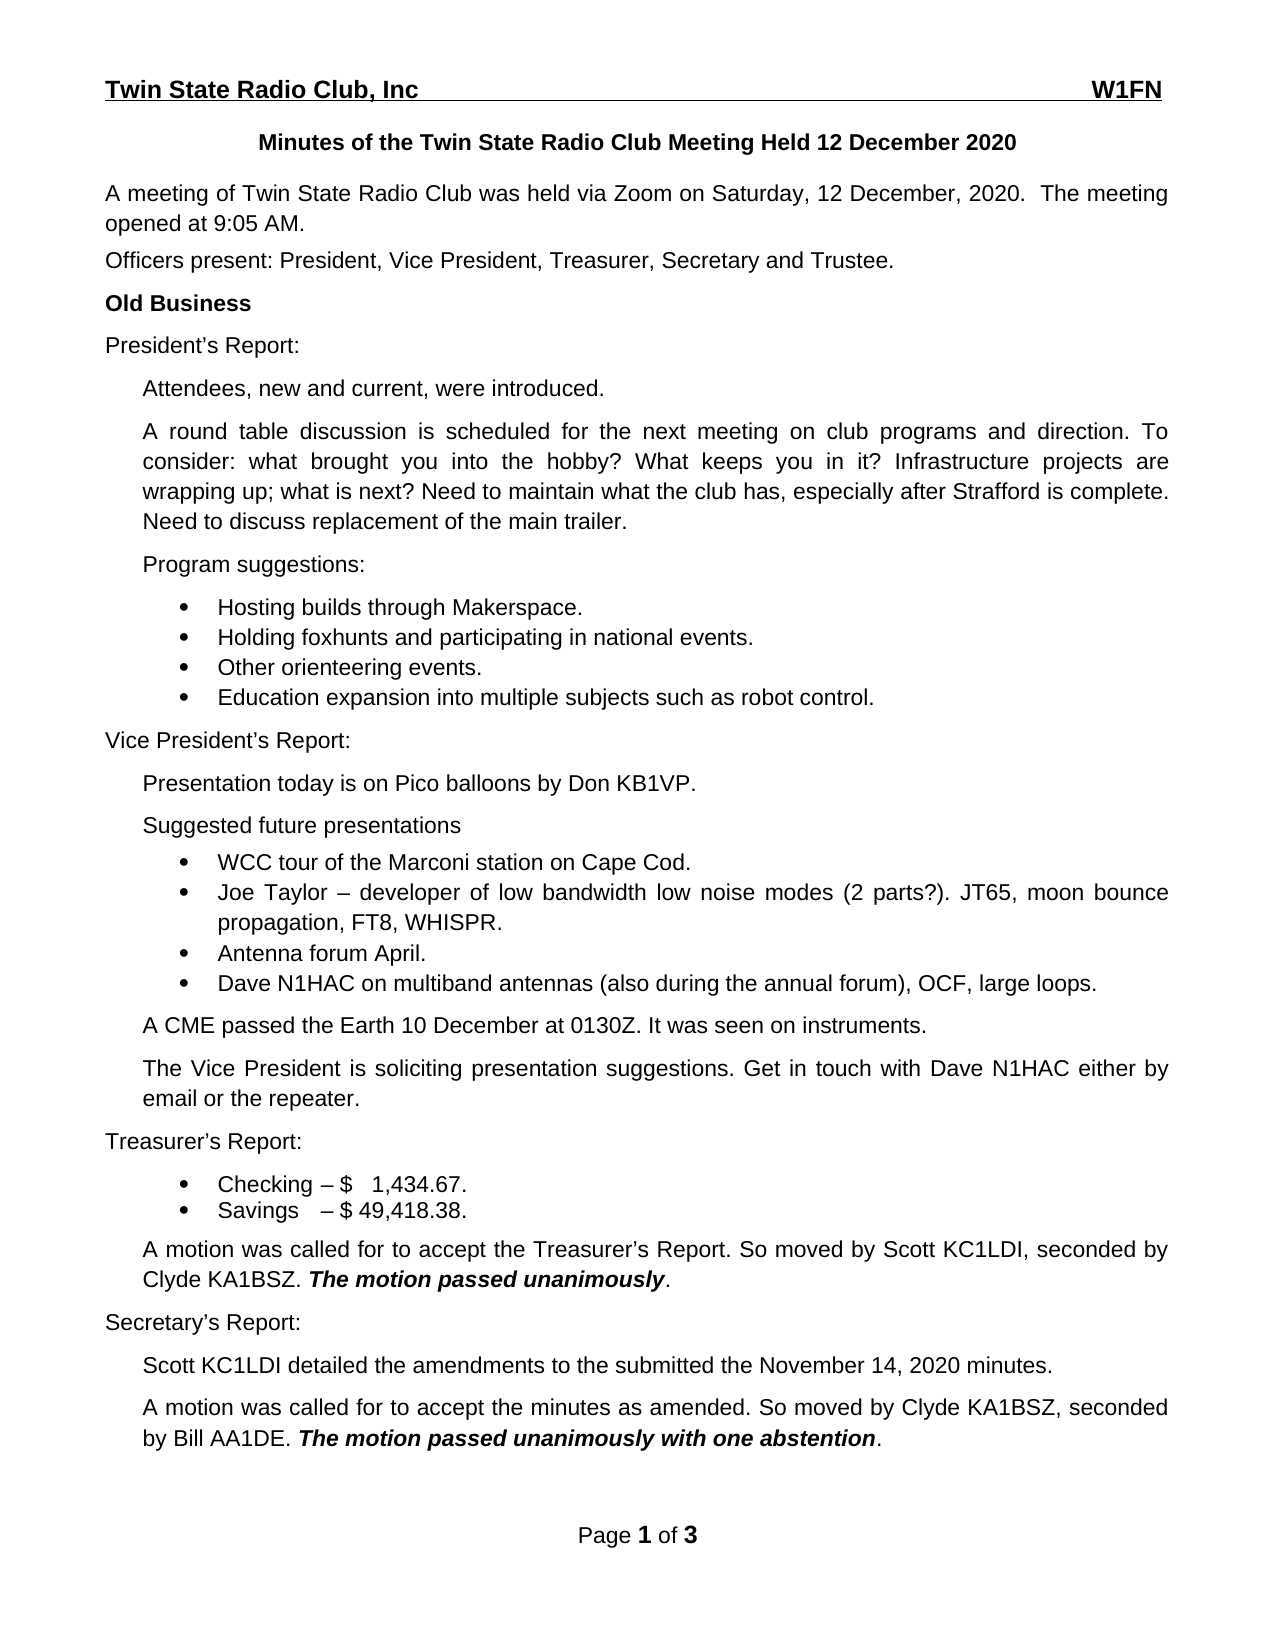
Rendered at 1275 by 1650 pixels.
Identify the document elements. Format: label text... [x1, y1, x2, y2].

text Vice President’s Report: [105, 727, 1170, 753]
text A motion was called for to accept the minutes as amended. So moved by Clyde KA1BSZ, seconded by Bill AA1DE. The motion passed unanimously with one abstention. [142, 1394, 1170, 1451]
list Checking – $ 1,434.67. [180, 1171, 1170, 1197]
list WCC tour of the Marconi station on Cape Cod. [180, 849, 1170, 875]
list Other orienteering events. [180, 654, 1170, 680]
text Treasurer’s Report: [105, 1128, 1170, 1154]
text The Vice President is soliciting presentation suggestions. Get in touch with Dave N1HAC either by email or the repeater. [142, 1055, 1170, 1112]
list Holding foxhunts and participating in national events. [180, 624, 1170, 650]
text Secretary’s Report: [105, 1309, 1170, 1335]
text Officers present: President, Vice President, Treasurer, Secretary and Trustee. [105, 247, 1170, 273]
list Hosting builds through Makerspace. [180, 594, 1170, 620]
list Savings – $ 49,418.38. [180, 1197, 1170, 1223]
text President’s Report: [105, 332, 1170, 358]
text A motion was called for to accept the Treasurer’s Report. So moved by Scott KC1LDI, seconded by Clyde KA1BSZ. The motion passed unanimously. [142, 1236, 1170, 1292]
list Joe Taylor – developer of low bandwidth low noise modes (2 parts?). JT65, moon bounce propagation, FT8, WHISPR. [180, 879, 1170, 936]
list Antenna forum April. [180, 939, 1170, 966]
text Scott KC1LDI detailed the amendments to the submitted the November 14, 2020 minutes. [142, 1352, 1170, 1378]
list Dave N1HAC on multiband antennas (also during the annual forum), OCF, large loops. [180, 970, 1170, 996]
list Education expansion into multiple subjects such as robot control. [180, 684, 1170, 711]
text Program suggestions: [142, 551, 1170, 577]
text A meeting of Twin State Radio Club was held via Zoom on Saturday, 12 December, 2020. The meeting opened at 9:05 AM. [105, 180, 1170, 237]
text Old Business [105, 289, 1170, 316]
text Presentation today is on Pico balloons by Don KB1VP. [142, 770, 1170, 796]
text Suggested future presentations [142, 812, 1170, 839]
text A CME passed the Earth 10 December at 0130Z. It was seen on instruments. [142, 1012, 1170, 1039]
text A round table discussion is scheduled for the next meeting on club programs and direction. To consider: what brought you into the hobby? What keeps you in it? Infrastructure projects are wrapping up; what is next? Need to maintain what the club has, especially after Strafford is complete. Need to discuss replacement of the main trailer. [142, 418, 1170, 534]
text Attendees, new and current, were introduced. [142, 375, 1170, 401]
